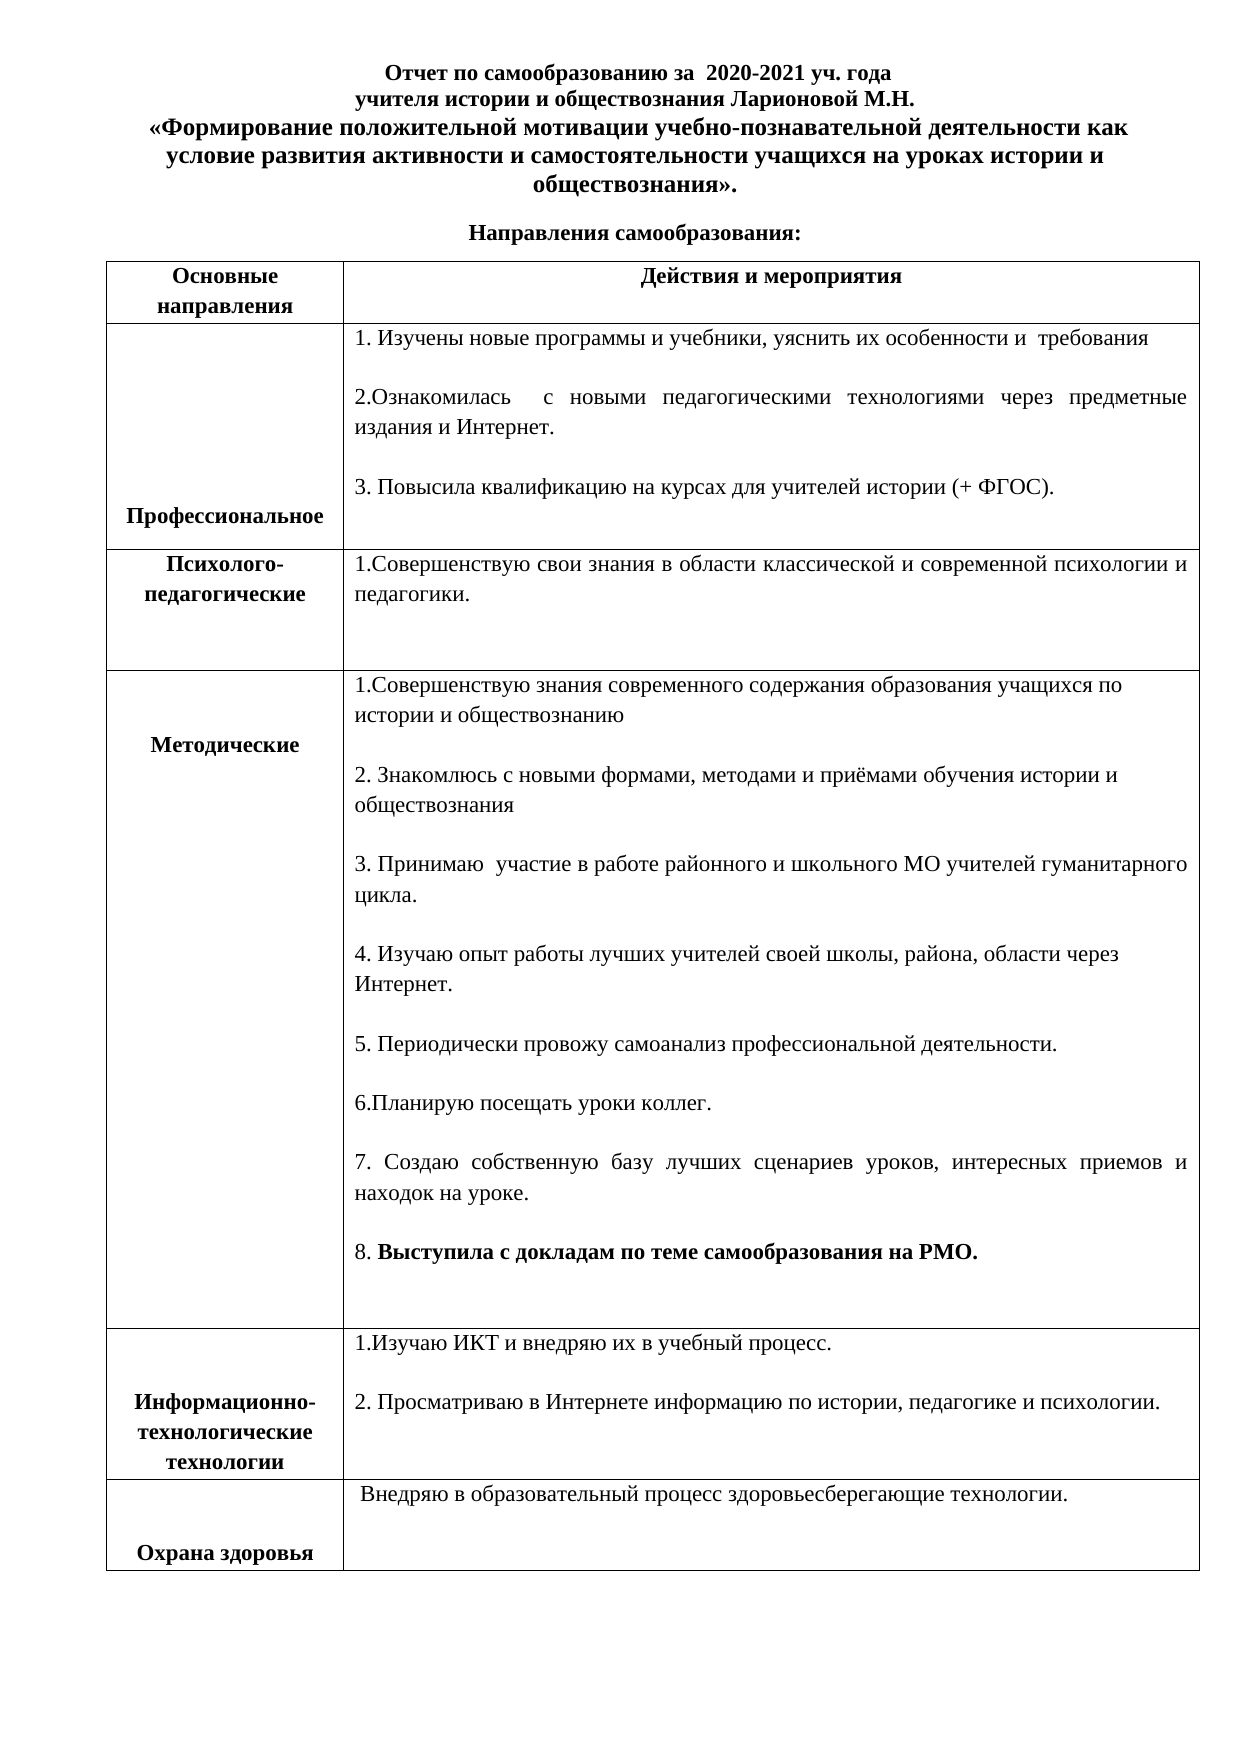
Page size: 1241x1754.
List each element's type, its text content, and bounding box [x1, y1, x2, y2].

table_cell 1.Совершенствую свои знания в области классической и современной психологии и педагогики. [344, 550, 1199, 670]
table_header Действия и мероприятия [344, 262, 1199, 323]
table_header Основные направления [107, 262, 343, 323]
table_cell Информационно-технологические технологии [107, 1329, 343, 1479]
text Направления самообразования: [118, 219, 1152, 245]
text «Формирование положительной мотивации учебно-познавательной деятельности как условие развития активности и самостоятельности учащихся на уроках истории и обществознания». [118, 112, 1152, 198]
table_cell Психолого-педагогические [107, 550, 343, 670]
text Отчет по самообразованию за 2020-2021 уч. года [118, 59, 1152, 85]
table_cell Профессиональное [107, 324, 343, 549]
table_cell Внедряю в образовательный процесс здоровьесберегающие технологии. [344, 1480, 1199, 1570]
table_cell Методические [107, 671, 343, 1327]
table_cell 1.Изучаю ИКТ и внедряю их в учебный процесс. 2. Просматриваю в Интернете информацию по истории, педагогике и психологии. [344, 1329, 1199, 1479]
text учителя истории и обществознания Ларионовой М.Н. [118, 85, 1152, 112]
table_cell 1.Совершенствую знания современного содержания образования учащихся по истории и обществознанию 2. Знакомлюсь с новыми формами, методами и приёмами обучения истории и обществознания 3. Принимаю участие в работе районного и школьного МО учителей гуманитарного цикла. 4. Изучаю опыт работы лучших учителей своей школы, района, области через Интернет. 5. Периодически провожу самоанализ профессиональной деятельности. 6.Планирую посещать уроки коллег. 7. Создаю собственную базу лучших сценариев уроков, интересных приемов и находок на уроке. 8. Выступила с докладам по теме самообразования на РМО. [344, 671, 1199, 1327]
table_cell Охрана здоровья [107, 1480, 343, 1570]
table_cell 1. Изучены новые программы и учебники, уяснить их особенности и требования 2.Ознакомилась с новыми педагогическими технологиями через предметные издания и Интернет. 3. Повысила квалификацию на курсах для учителей истории (+ ФГОС). [344, 324, 1199, 549]
